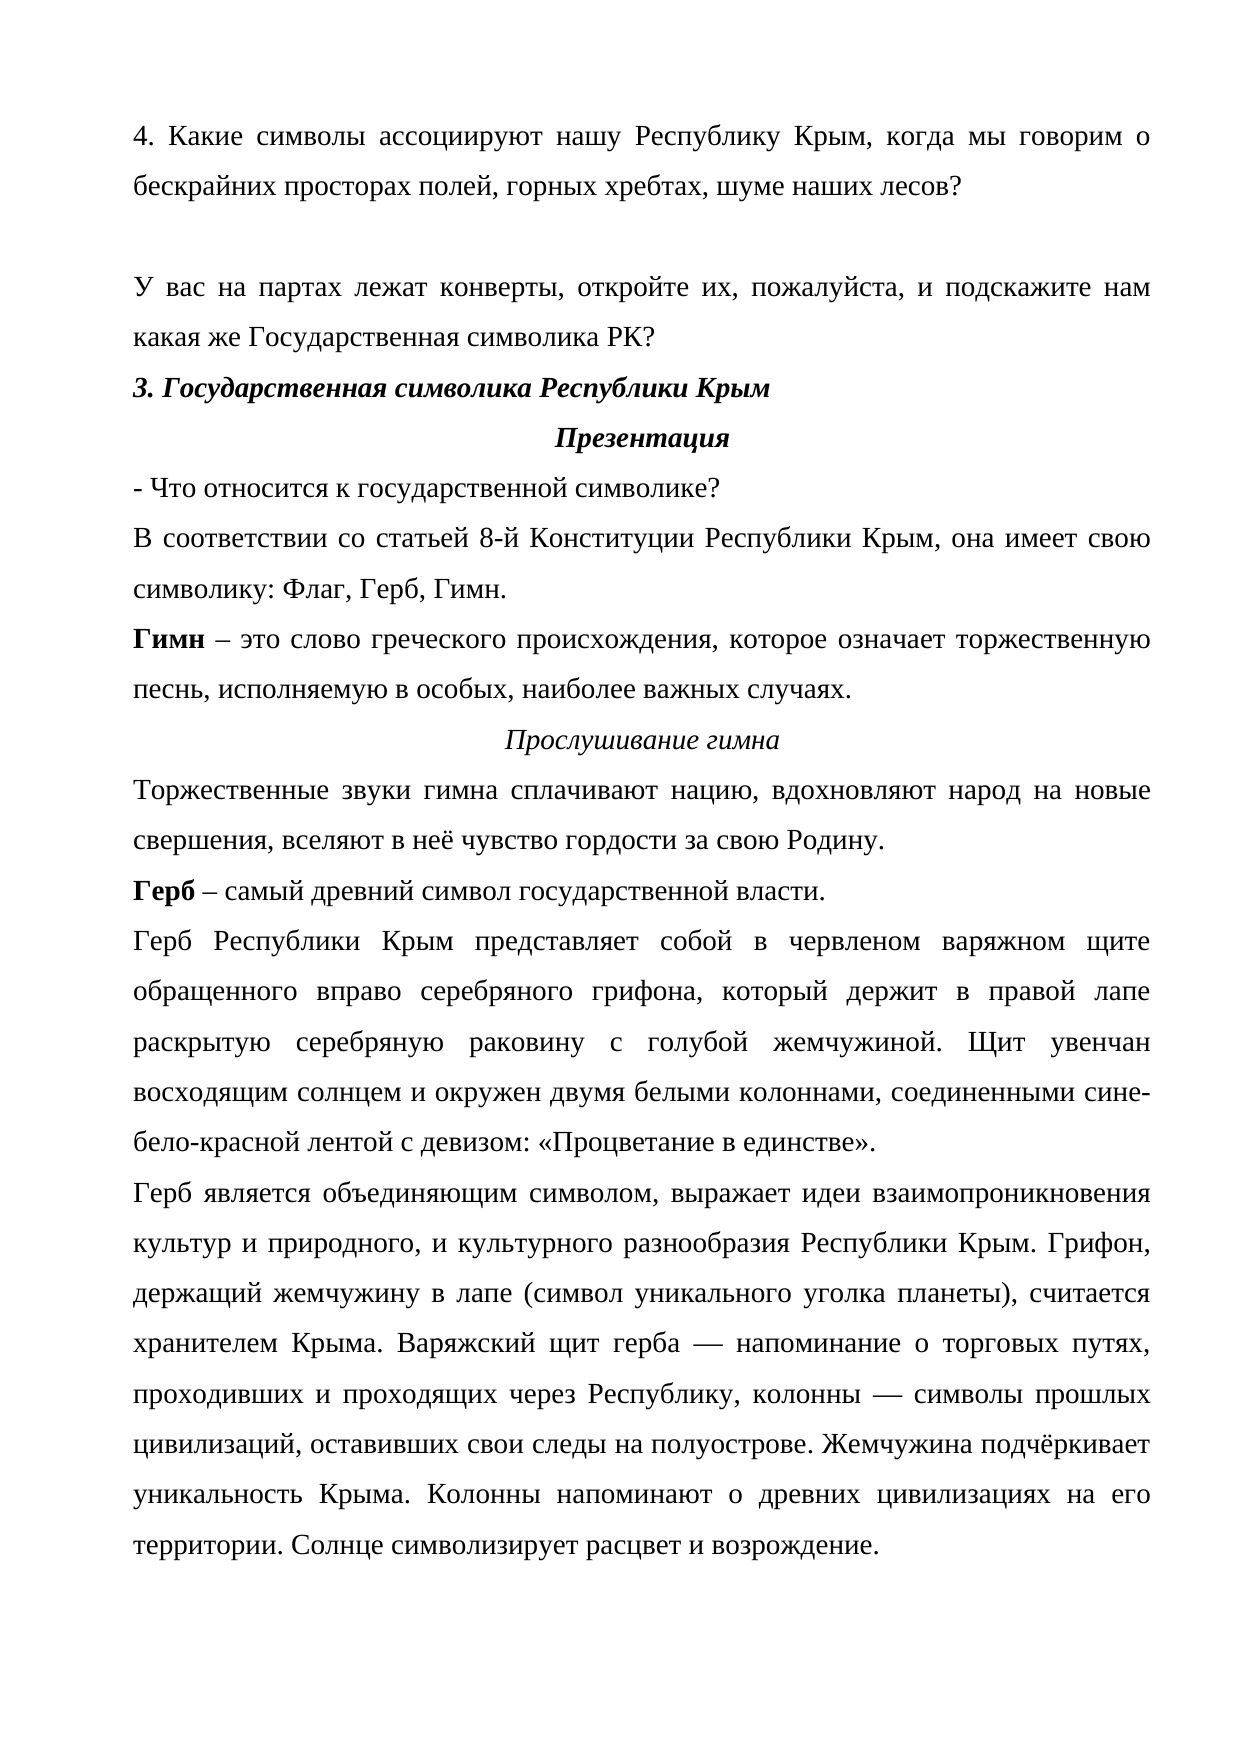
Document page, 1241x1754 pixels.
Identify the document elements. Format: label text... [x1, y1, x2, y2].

text 4. Какие символы ассоциируют нашу Республику Крым, когда мы говорим о бескрайних просторах полей, горных хребтах, шуме наших лесов? [133, 118, 1152, 202]
text Прослушивание гимна [133, 722, 1152, 755]
text Торжественные звуки гимна сплачивают нацию, вдохновляют народ на новые свершения, вселяют в неё чувство гордости за свою Родину. [133, 772, 1152, 856]
text Презентация [133, 420, 1152, 453]
text В соответствии со статьей 8-й Конституции Республики Крым, она имеет свою символику: Флаг, Герб, Гимн. [133, 521, 1152, 604]
text Герб является объединяющим символом, выражает идеи взаимопроникновения культур и природного, и культурного разнообразия Республики Крым. Грифон, держащий жемчужину в лапе (символ уникального уголка планеты), считается хранителем Крыма. Варяжский щит герба — напоминание о торговых путях, проходивших и проходящих через Республику, колонны — символы прошлых цивилизаций, оставивших свои следы на полуострове. Жемчужина подчёркивает уникальность Крыма. Колонны напоминают о древних цивилизациях на его территории. Солнце символизирует расцвет и возрождение. [133, 1175, 1152, 1560]
text У вас на партах лежат конверты, откройте их, пожалуйста, и подскажите нам какая же Государственная символика РК? [133, 269, 1152, 353]
text Гимн – это слово греческого происхождения, которое означает торжественную песнь, исполняемую в особых, наиболее важных случаях. [133, 621, 1152, 705]
text - Что относится к государственной символике? [133, 470, 1152, 504]
text 3. Государственная символика Республики Крым [133, 370, 1152, 403]
text Герб – самый древний символ государственной власти. [133, 873, 1152, 906]
text Герб Республики Крым представляет собой в червленом варяжном щите обращенного вправо серебряного грифона, который держит в правой лапе раскрытую серебряную раковину с голубой жемчужиной. Щит увенчан восходящим солнцем и окружен двумя белыми колоннами, соединенными сине-бело-красной лентой с девизом: «Процветание в единстве». [133, 923, 1152, 1158]
